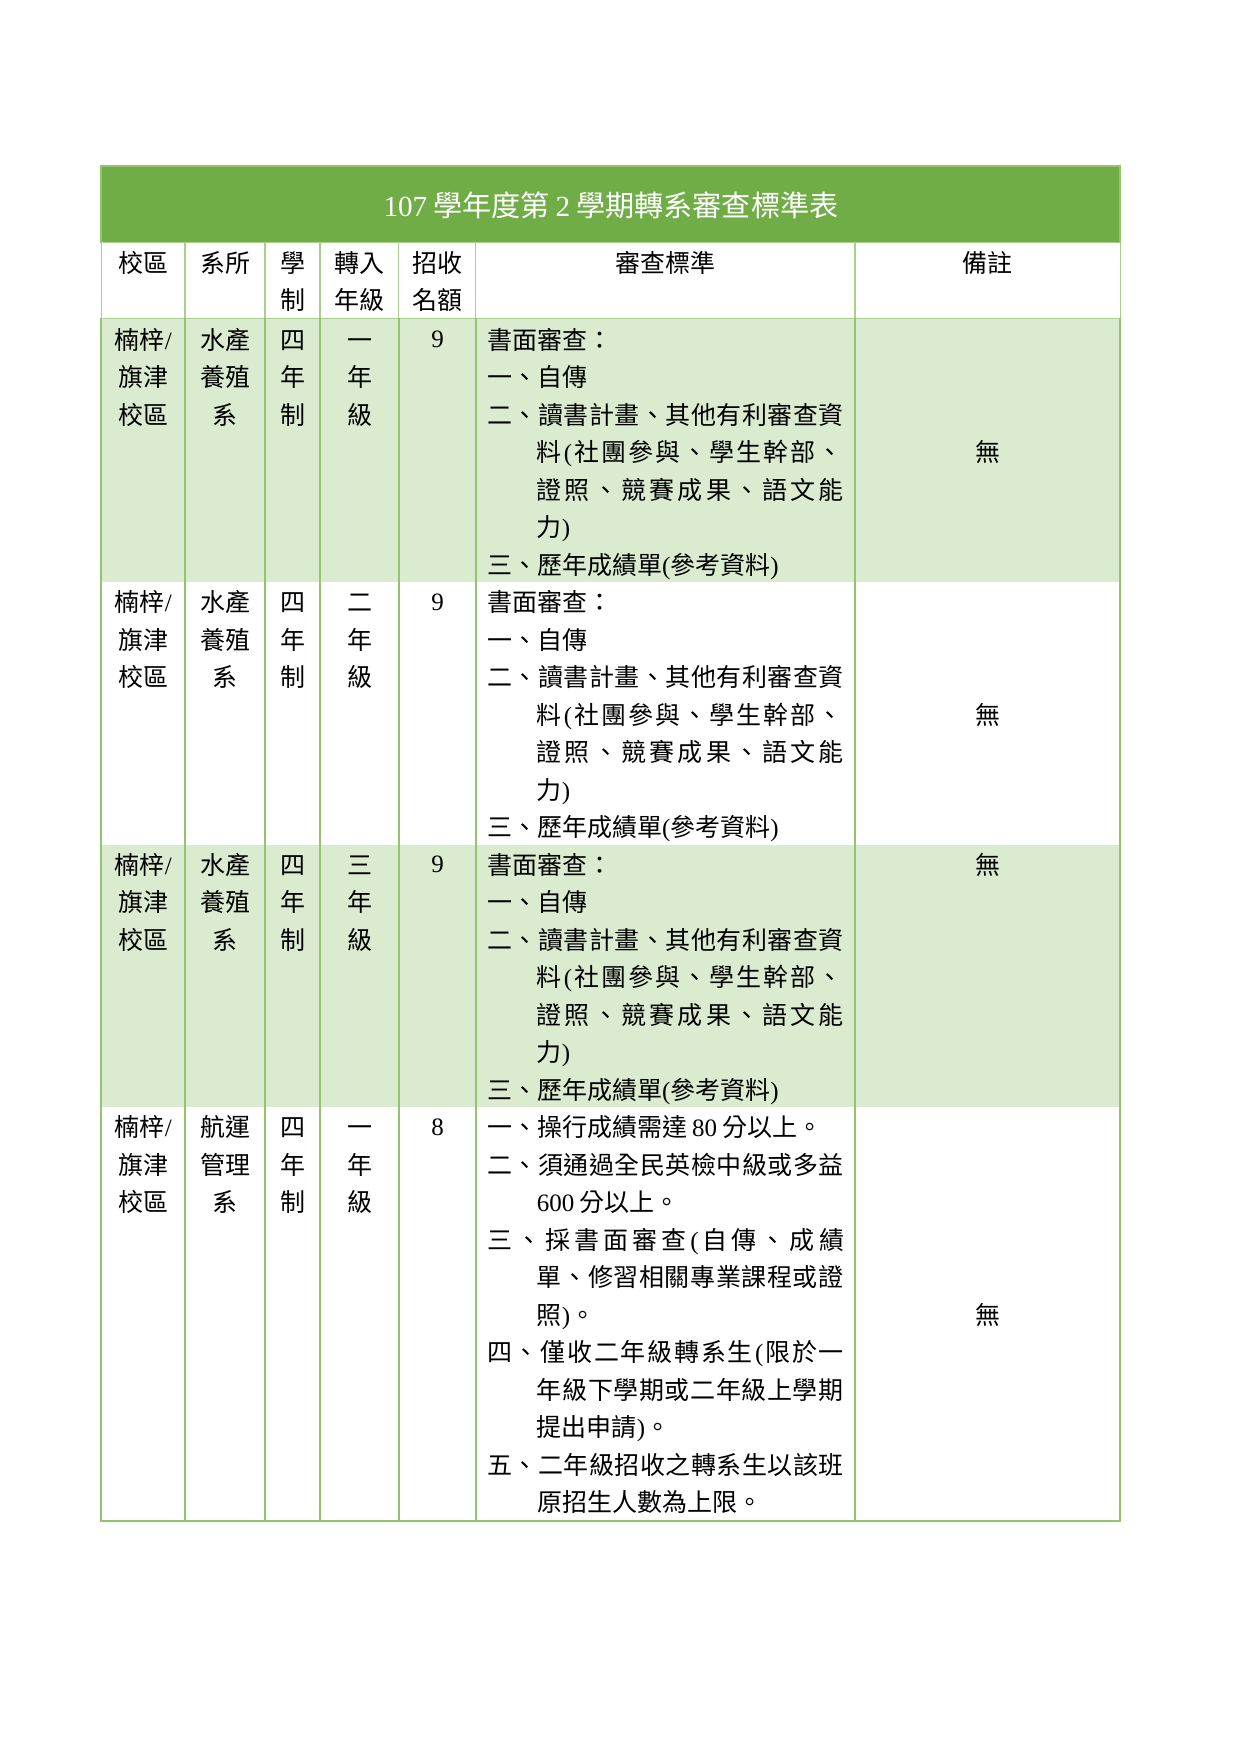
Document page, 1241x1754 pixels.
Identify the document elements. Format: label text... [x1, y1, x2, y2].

table_cell 書面審查： 一、自傳 二、讀書計畫、其他有利審查資料(社團參與、學生幹部、證照、競賽成果、語文能力) 三、歷年成績單(參考資料) [477, 582, 854, 845]
table_cell 水產養殖系 [186, 319, 264, 582]
table_cell 無 [856, 582, 1119, 845]
table_header 107學年度第2學期轉系審查標準表 [102, 167, 1119, 242]
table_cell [477, 1107, 854, 1520]
table_cell 書面審查： 一、自傳 二、讀書計畫、其他有利審查資料(社團參與、學生幹部、證照、競賽成果、語文能力) 三、歷年成績單(參考資料) [477, 845, 854, 1107]
table_cell 審查標準 [476, 243, 854, 318]
table_cell 四年制 [266, 319, 319, 582]
table_cell 四年制 [266, 845, 319, 1107]
table_cell 水產養殖系 [186, 582, 264, 845]
table_cell 水產養殖系 [186, 845, 264, 1107]
table_cell 9 [400, 582, 475, 845]
table_cell 系所 [186, 243, 264, 318]
table_cell 8 [400, 1107, 475, 1520]
table_cell 二 年 級 [321, 582, 398, 845]
table_cell 轉入年級 [321, 243, 398, 318]
table_cell 備註 [856, 243, 1120, 318]
table_cell 學制 [266, 243, 319, 318]
table_cell 楠梓/旗津校區 [102, 582, 184, 845]
table_cell 楠梓/旗津校區 [102, 845, 184, 1107]
table_cell 9 [400, 845, 475, 1107]
table_cell 書面審查： 一、自傳 二、讀書計畫、其他有利審查資料(社團參與、學生幹部、證照、競賽成果、語文能力) 三、歷年成績單(參考資料) [477, 319, 854, 582]
table_cell 三 年 級 [321, 845, 398, 1107]
table_cell 楠梓/旗津校區 [102, 319, 184, 582]
table_cell 無 [856, 1107, 1119, 1520]
table_cell 招收名額 [399, 243, 475, 318]
table_cell 一 年 級 [321, 319, 398, 582]
table_cell 四年制 [266, 582, 319, 845]
table_cell 一 年 級 [321, 1107, 398, 1520]
table_cell 9 [400, 319, 475, 582]
table_cell 航運管理系 [186, 1107, 264, 1520]
table_cell 四年制 [266, 1107, 319, 1520]
table_cell 無 [856, 845, 1119, 1107]
table_cell 楠梓/旗津校區 [102, 1107, 184, 1520]
table_cell 校區 [102, 243, 184, 318]
table_cell 無 [856, 319, 1119, 582]
